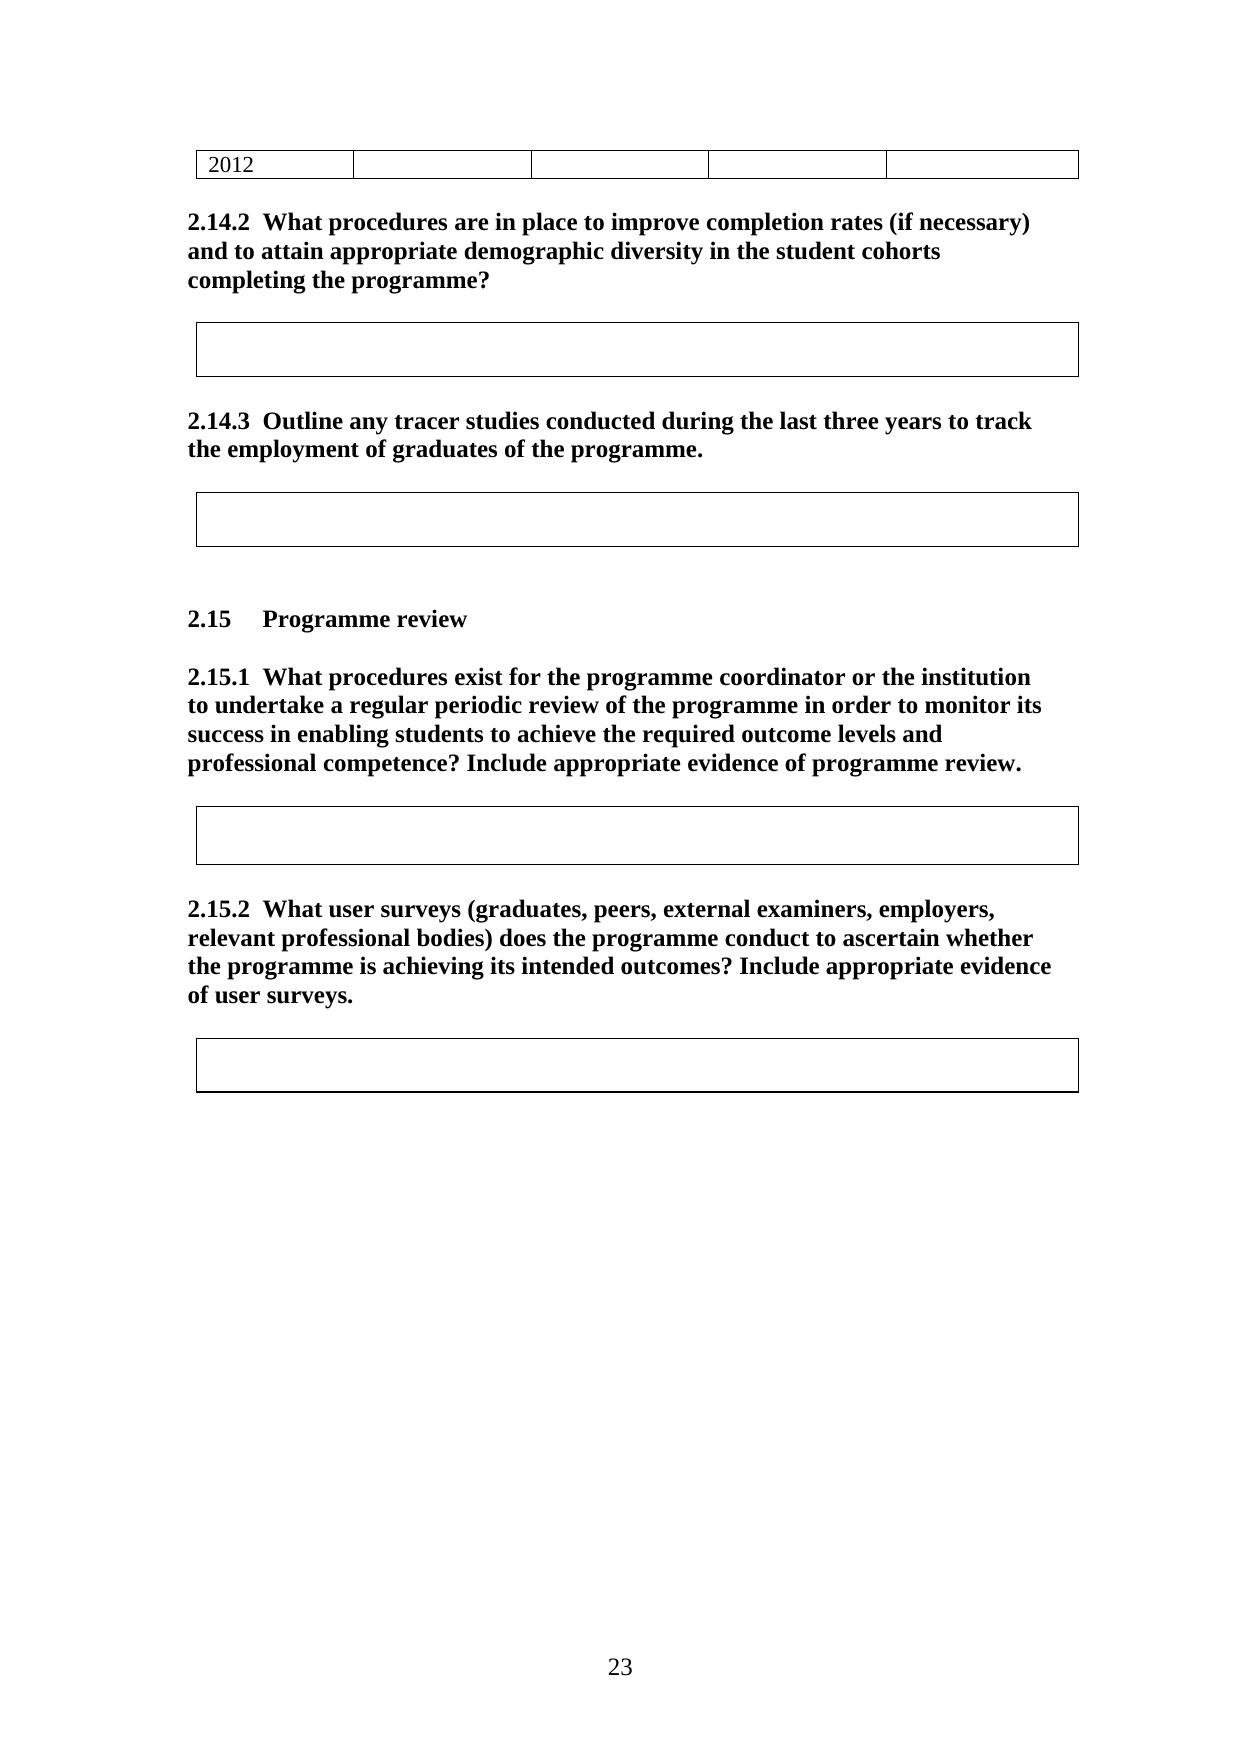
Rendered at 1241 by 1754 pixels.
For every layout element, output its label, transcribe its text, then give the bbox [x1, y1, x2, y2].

text 2.14.3 Outline any tracer studies conducted during the last three years to track the employment of graduates of the programme. [187, 406, 1053, 463]
table_header [197, 323, 1078, 376]
table_header [197, 493, 1078, 546]
table_header [197, 807, 1078, 864]
table_cell [709, 151, 886, 177]
table_cell [354, 151, 531, 177]
text 2.14.2 What procedures are in place to improve completion rates (if necessary) and to attain appropriate demographic diversity in the student cohorts completing the programme? [187, 207, 1053, 293]
text 2.15.1 What procedures exist for the programme coordinator or the institution to undertake a regular periodic review of the programme in order to monitor its success in enabling students to achieve the required outcome levels and professional competence? Include appropriate evidence of programme review. [187, 662, 1053, 777]
table_header [197, 1039, 1078, 1091]
text 2.15.2 What user surveys (graduates, peers, external examiners, employers, relevant professional bodies) does the programme conduct to ascertain whether the programme is achieving its intended outcomes? Include appropriate evidence of user surveys. [187, 894, 1053, 1009]
table_cell 2012 [197, 151, 353, 177]
table_cell [887, 151, 1078, 177]
table_cell [532, 151, 708, 177]
text 2.15 Programme review [187, 604, 1053, 633]
